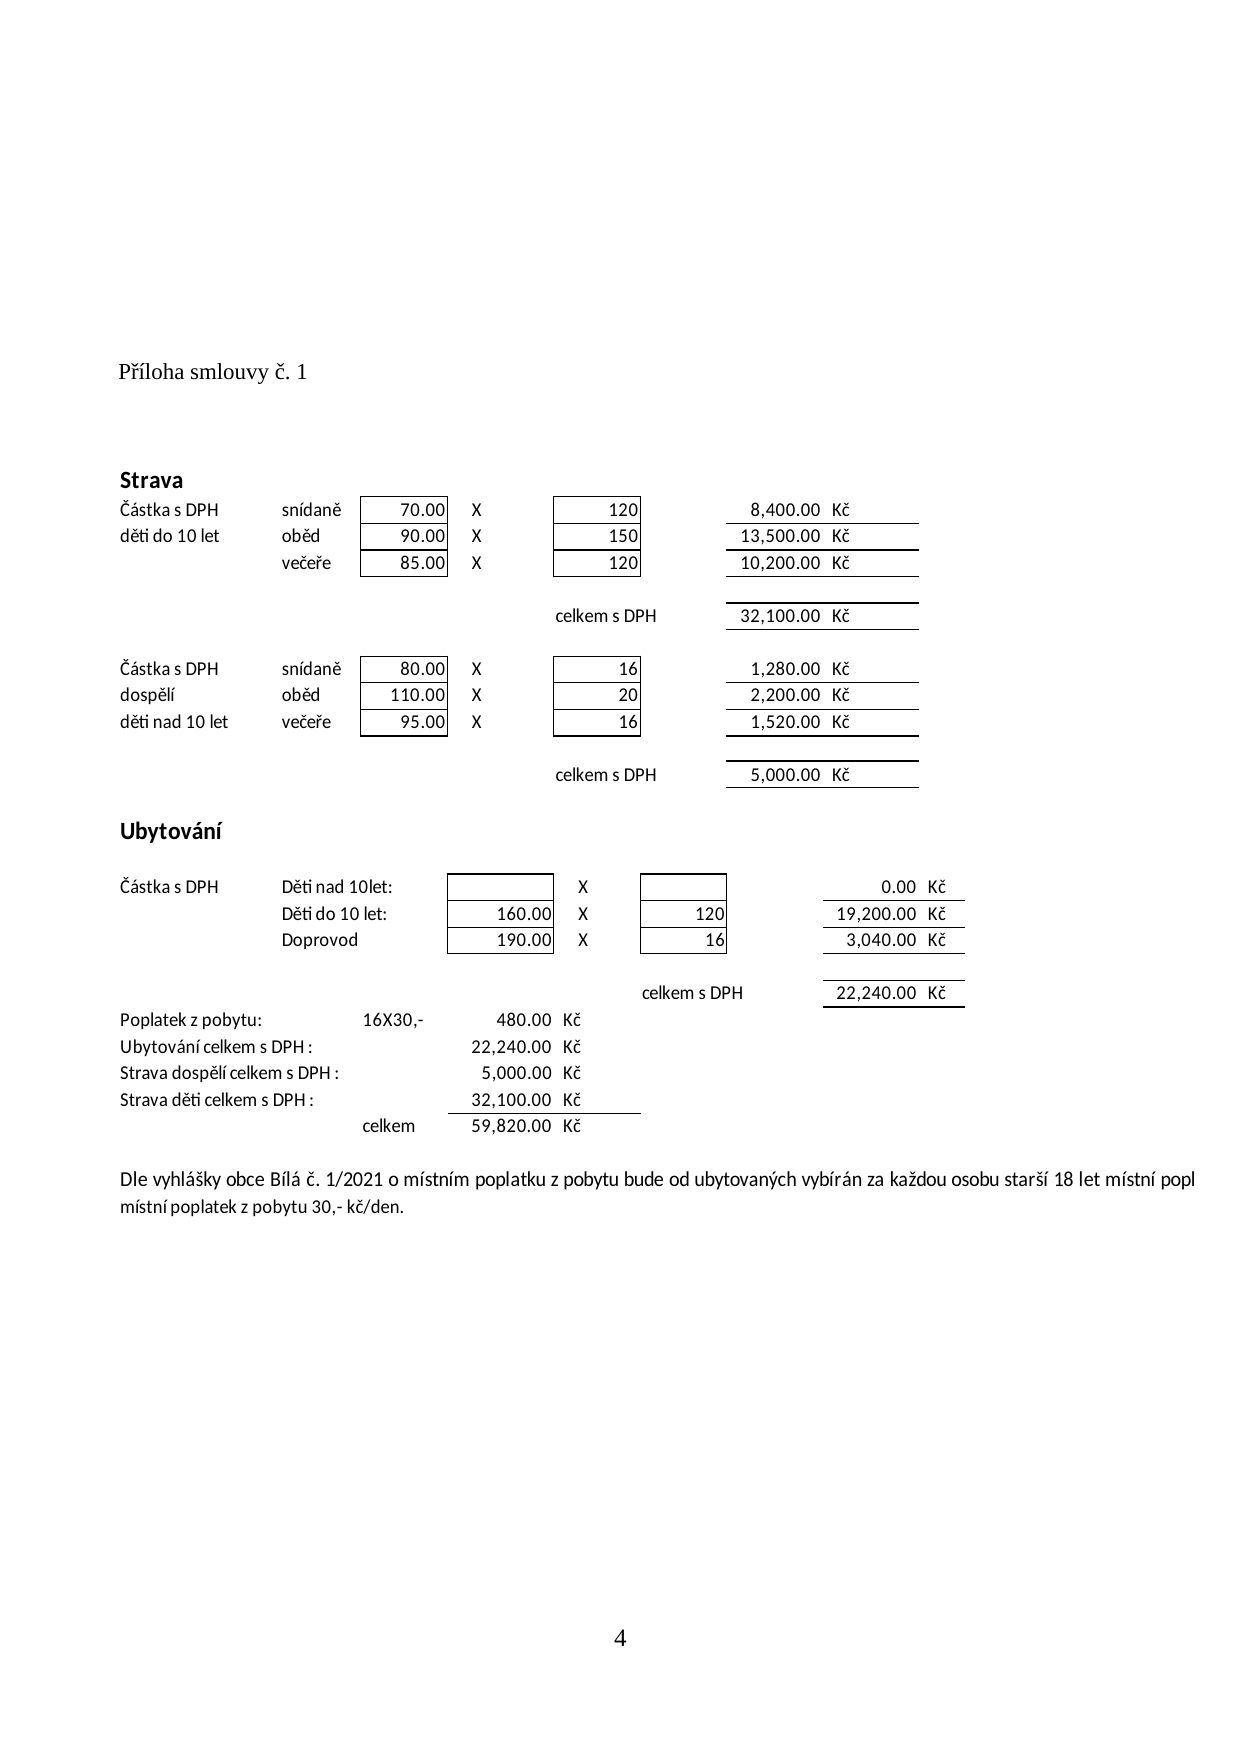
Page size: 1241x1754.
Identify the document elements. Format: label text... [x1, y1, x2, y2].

text Příloha smlouvy č. 1 [118, 358, 1122, 384]
